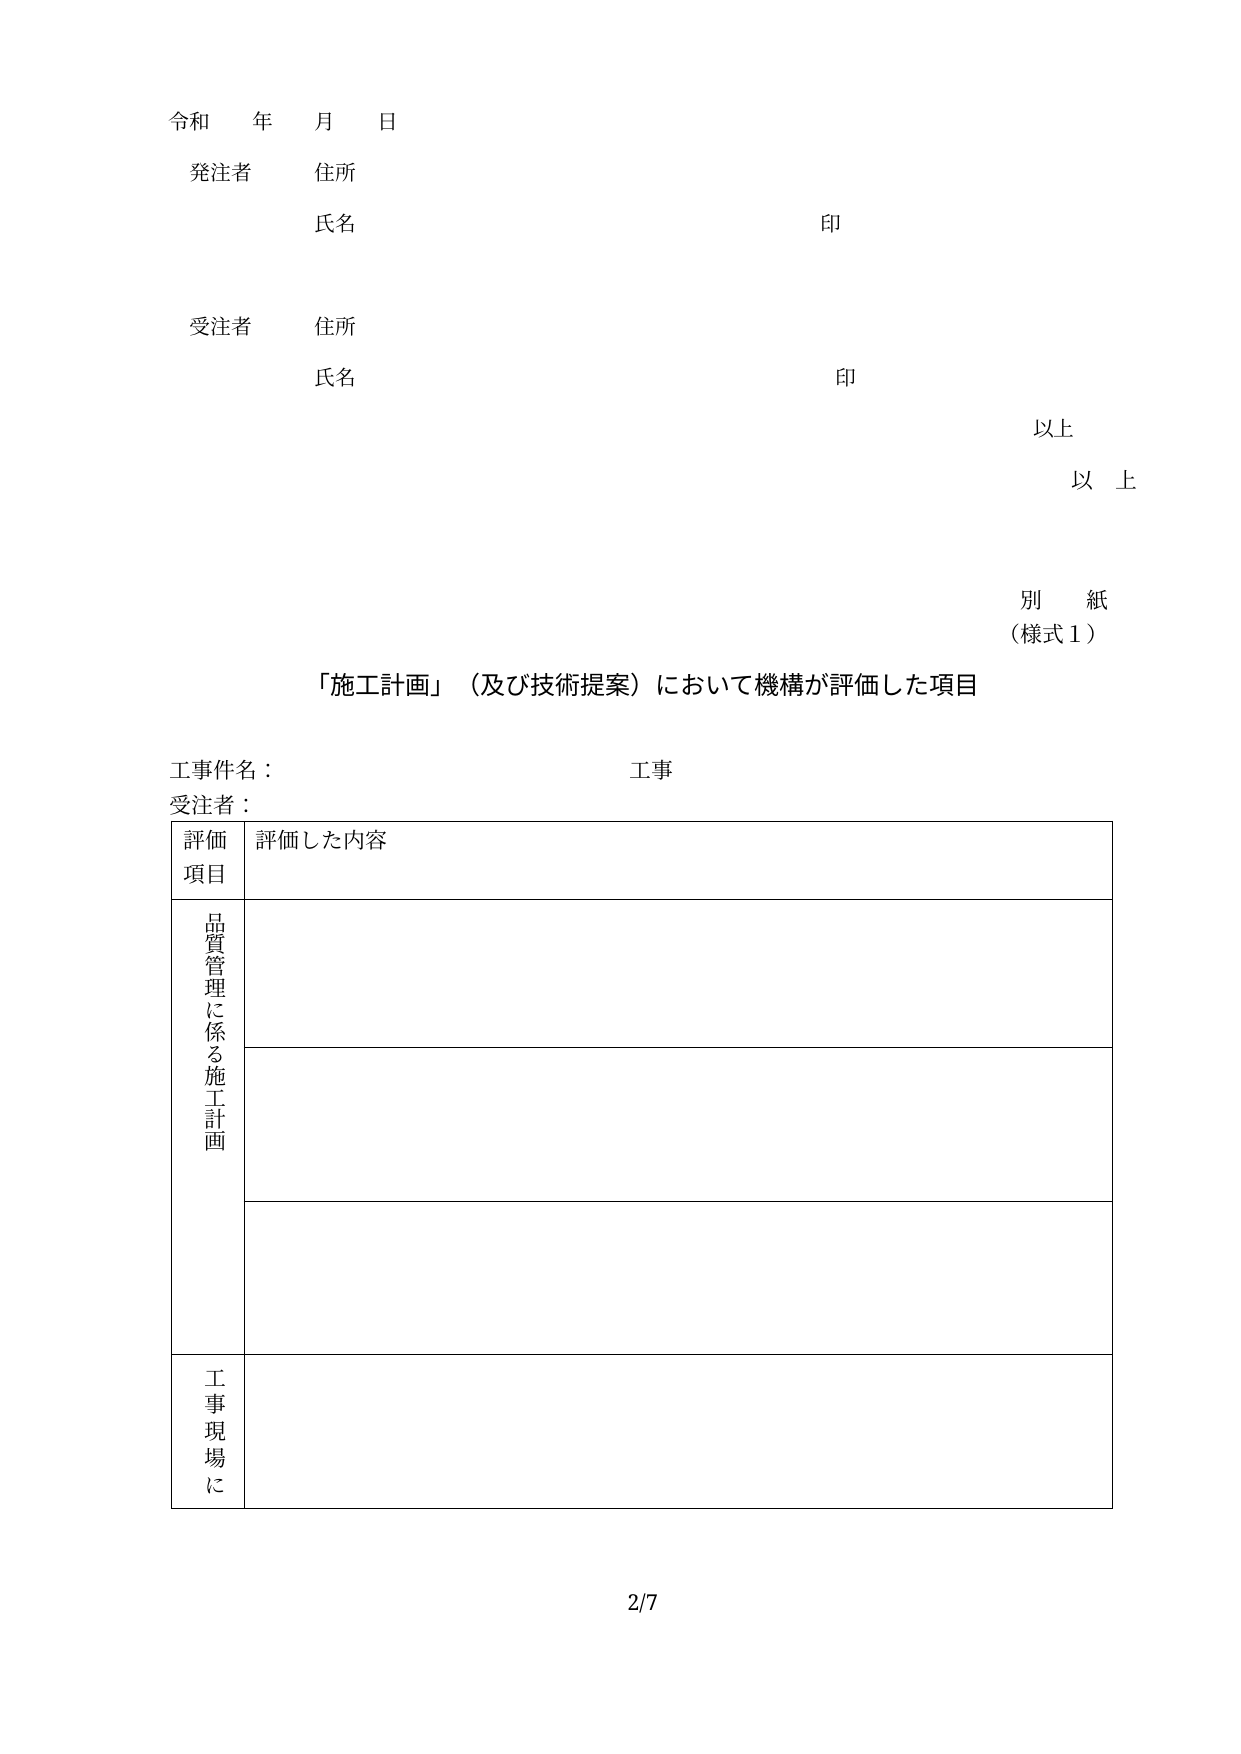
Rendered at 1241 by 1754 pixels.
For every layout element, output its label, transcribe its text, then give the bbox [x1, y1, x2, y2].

table_cell [245, 1048, 1112, 1201]
text 以上 [148, 411, 1074, 445]
table_header 評価 項目 [172, 822, 244, 899]
text 以 上 [148, 462, 1137, 496]
text 「施工計画」（及び技術提案）において機構が評価した項目 [148, 650, 1137, 718]
table_cell [245, 900, 1112, 1047]
table_header 評価した内容 [245, 822, 1112, 899]
text 令和○○年○○月○○日 [148, 103, 1137, 137]
text 工事件名：○○○団地建設 工事 [148, 752, 1137, 786]
table_cell 品質管理に係る施工計画 [172, 900, 244, 1354]
text 受注者： [148, 786, 1137, 821]
text 別 紙 [148, 581, 1108, 616]
text 氏名 本部長 ○○ ○○ 印 [148, 206, 1137, 240]
table_cell [245, 1355, 1112, 1508]
text 発注者 住所 [148, 154, 1137, 188]
text （様式１） [148, 616, 1108, 650]
table_cell [245, 1202, 1112, 1354]
text 氏名 代表取締役 ○○ ○○ 印 [148, 359, 1137, 393]
table_cell 工事現場における環境配慮への取組み [172, 1355, 244, 1508]
text 受注者 住所 [148, 308, 1137, 342]
